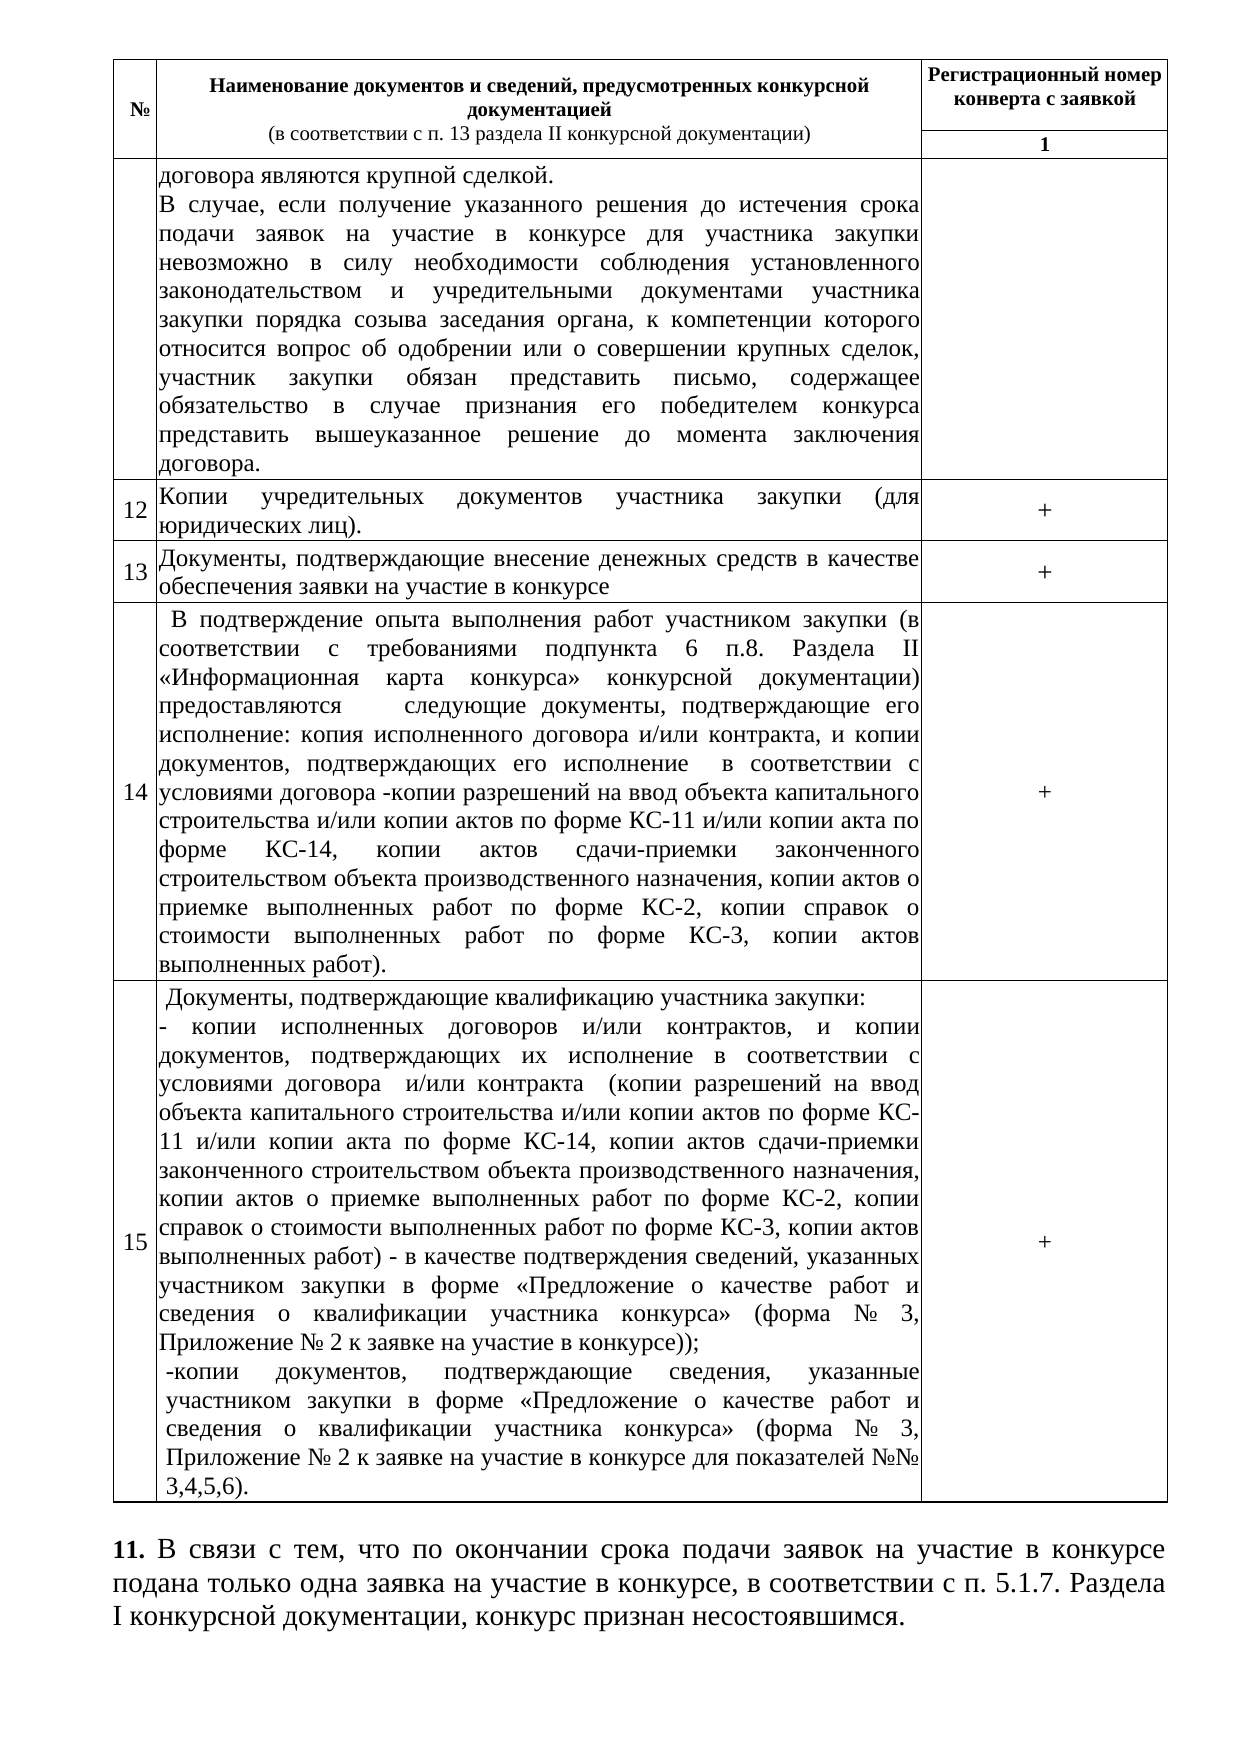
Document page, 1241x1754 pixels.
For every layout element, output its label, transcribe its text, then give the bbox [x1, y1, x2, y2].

table_cell + [922, 159, 1167, 478]
table_cell 15 [114, 981, 156, 1501]
table_cell Копии учредительных документов участника закупки (для юридических лиц). [157, 480, 921, 540]
table_cell Документы, подтверждающие внесение денежных средств в качестве обеспечения заявки на участие в конкурсе [157, 541, 921, 602]
table_cell В подтверждение опыта выполнения работ участником закупки (в соответствии с требованиями подпункта 6 п.8. Раздела II «Информационная карта конкурса» конкурсной документации) предоставляются следующие документы, подтверждающие его исполнение: копия исполненного договора и/или контракта, и копии документов, подтверждающих его исполнение в соответствии с условиями договора -копии разрешений на ввод объекта капитального строительства и/или копии актов по форме КС-11 и/или копии акта по форме КС-14, копии актов сдачи-приемки законченного строительством объекта производственного назначения, копии актов о приемке выполненных работ по форме КС-2, копии справок о стоимости выполненных работ по форме КС-3, копии актов выполненных работ). [157, 603, 921, 980]
text 11. В связи с тем, что по окончании срока подачи заявок на участие в конкурсе подана только одна заявка на участие в конкурсе, в соответствии с п. 5.1.7. Раздела I конкурсной документации, конкурс признан несостоявшимся. [112, 1531, 1167, 1632]
table_cell 14 [114, 603, 156, 980]
table_header Регистрационный номер конверта с заявкой [922, 60, 1167, 130]
table_cell + [922, 603, 1167, 980]
table_cell + [922, 541, 1167, 602]
table_cell 13 [114, 541, 156, 602]
table_header № [114, 60, 156, 158]
table_cell + [922, 480, 1167, 540]
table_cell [157, 159, 921, 478]
table_cell Документы, подтверждающие квалификацию участника закупки: - копии исполненных договоров и/или контрактов, и копии документов, подтверждающих их исполнение в соответствии с условиями договора и/или контракта (копии разрешений на ввод объекта капитального строительства и/или копии актов по форме КС-11 и/или копии акта по форме КС-14, копии актов сдачи-приемки законченного строительством объекта производственного назначения, копии актов о приемке выполненных работ по форме КС-2, копии справок о стоимости выполненных работ по форме КС-3, копии актов выполненных работ) - в качестве подтверждения сведений, указанных участником закупки в форме «Предложение о качестве работ и сведения о квалификации участника конкурса» (форма № 3, Приложение № 2 к заявке на участие в конкурсе)); -копии документов, подтверждающие сведения, указанные участником закупки в форме «Предложение о качестве работ и сведения о квалификации участника конкурса» (форма № 3, Приложение № 2 к заявке на участие в конкурсе для показателей №№ 3,4,5,6). [157, 981, 921, 1501]
table_cell 11 [114, 159, 156, 478]
table_header Наименование документов и сведений, предусмотренных конкурсной документацией (в соответствии с п. 13 раздела II конкурсной документации) [157, 60, 921, 158]
table_cell 12 [114, 480, 156, 540]
table_cell 1 [922, 131, 1167, 158]
table_cell + [922, 981, 1167, 1501]
